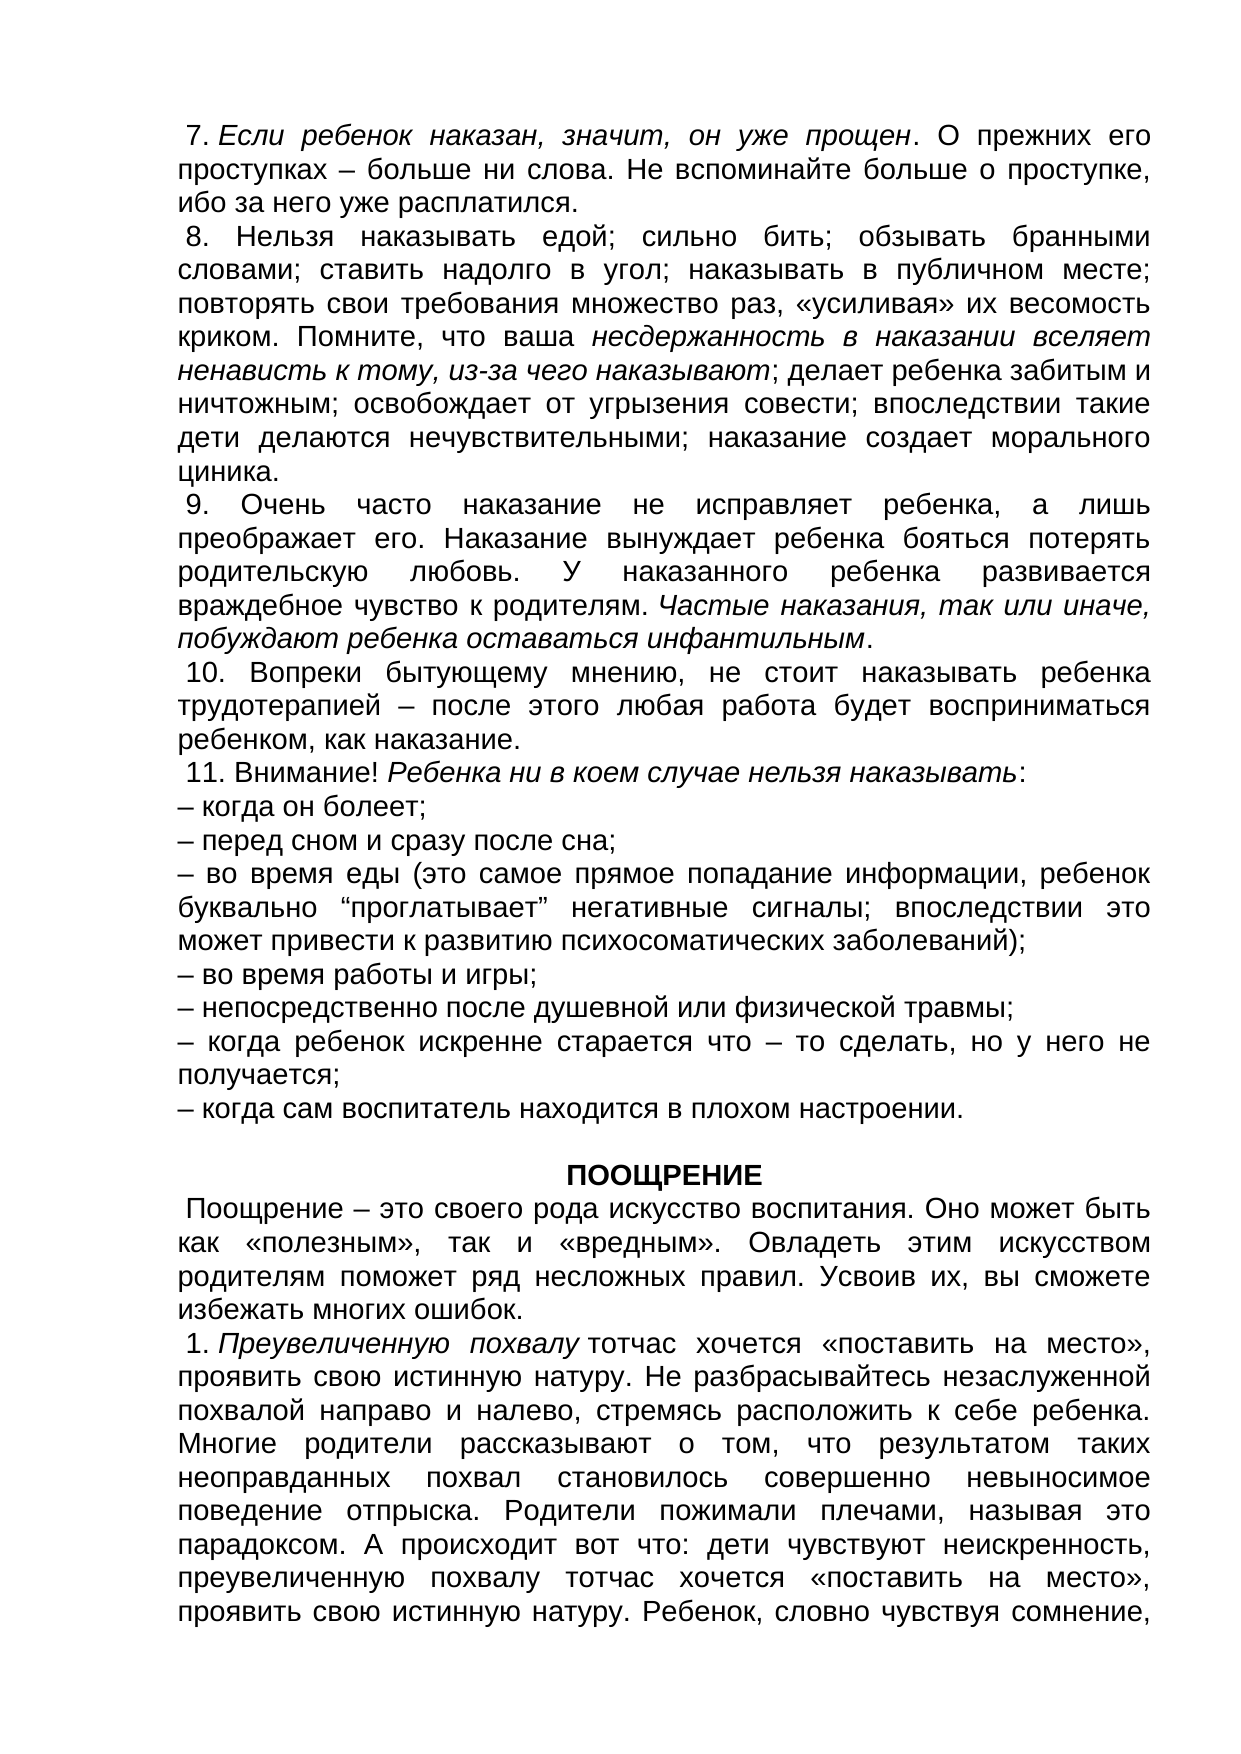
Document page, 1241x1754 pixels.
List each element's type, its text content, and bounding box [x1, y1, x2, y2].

text – во время еды (это самое прямое попадание информации, ребенок буквально “проглатывает” негативные сигналы; впоследствии это может привести к развитию психосоматических заболеваний); [177, 856, 1152, 957]
text – во время работы и игры; [177, 957, 1152, 990]
text 10. Вопреки бытующему мнению, не стоит наказывать ребенка трудотерапией – после этого любая работа будет восприниматься ребенком, как наказание. [177, 655, 1152, 755]
text Поощрение – это своего рода искусство воспитания. Оно может быть как «полезным», так и «вредным». Овладеть этим искусством родителям поможет ряд несложных правил. Усвоив их, вы сможете избежать многих ошибок. [177, 1191, 1152, 1326]
text – непосредственно после душевной или физической травмы; [177, 990, 1152, 1024]
text – когда он болеет; [177, 789, 1152, 822]
text 11. Внимание! Ребенка ни в коем случае нельзя наказывать: [177, 755, 1152, 789]
text 9. Очень часто наказание не исправляет ребенка, а лишь преображает его. Наказание вынуждает ребенка бояться потерять родительскую любовь. У наказанного ребенка развивается враждебное чувство к родителям. Частые наказания, так или иначе, побуждают ребенка оставаться инфантильным. [177, 487, 1152, 655]
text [177, 1326, 1152, 1627]
text – когда сам воспитатель находится в плохом настроении. [177, 1091, 1152, 1124]
text – когда ребенок искренне старается что – то сделать, но у него не получается; [177, 1024, 1152, 1091]
text – перед сном и сразу после сна; [177, 822, 1152, 856]
text 8. Нельзя наказывать едой; сильно бить; обзывать бранными словами; ставить надолго в угол; наказывать в публичном месте; повторять свои требования множество раз, «усиливая» их весомость криком. Помните, что ваша несдержанность в наказании вселяет ненависть к тому, из-за чего наказывают; делает ребенка забитым и ничтожным; освобождает от угрызения совести; впоследствии такие дети делаются нечувствительными; наказание создает морального циника. [177, 219, 1152, 487]
text 7. Если ребенок наказан, значит, он уже прощен. О прежних его проступках – больше ни слова. Не вспоминайте больше о проступке, ибо за него уже расплатился. [177, 118, 1152, 219]
text ПООЩРЕНИЕ [177, 1158, 1152, 1191]
